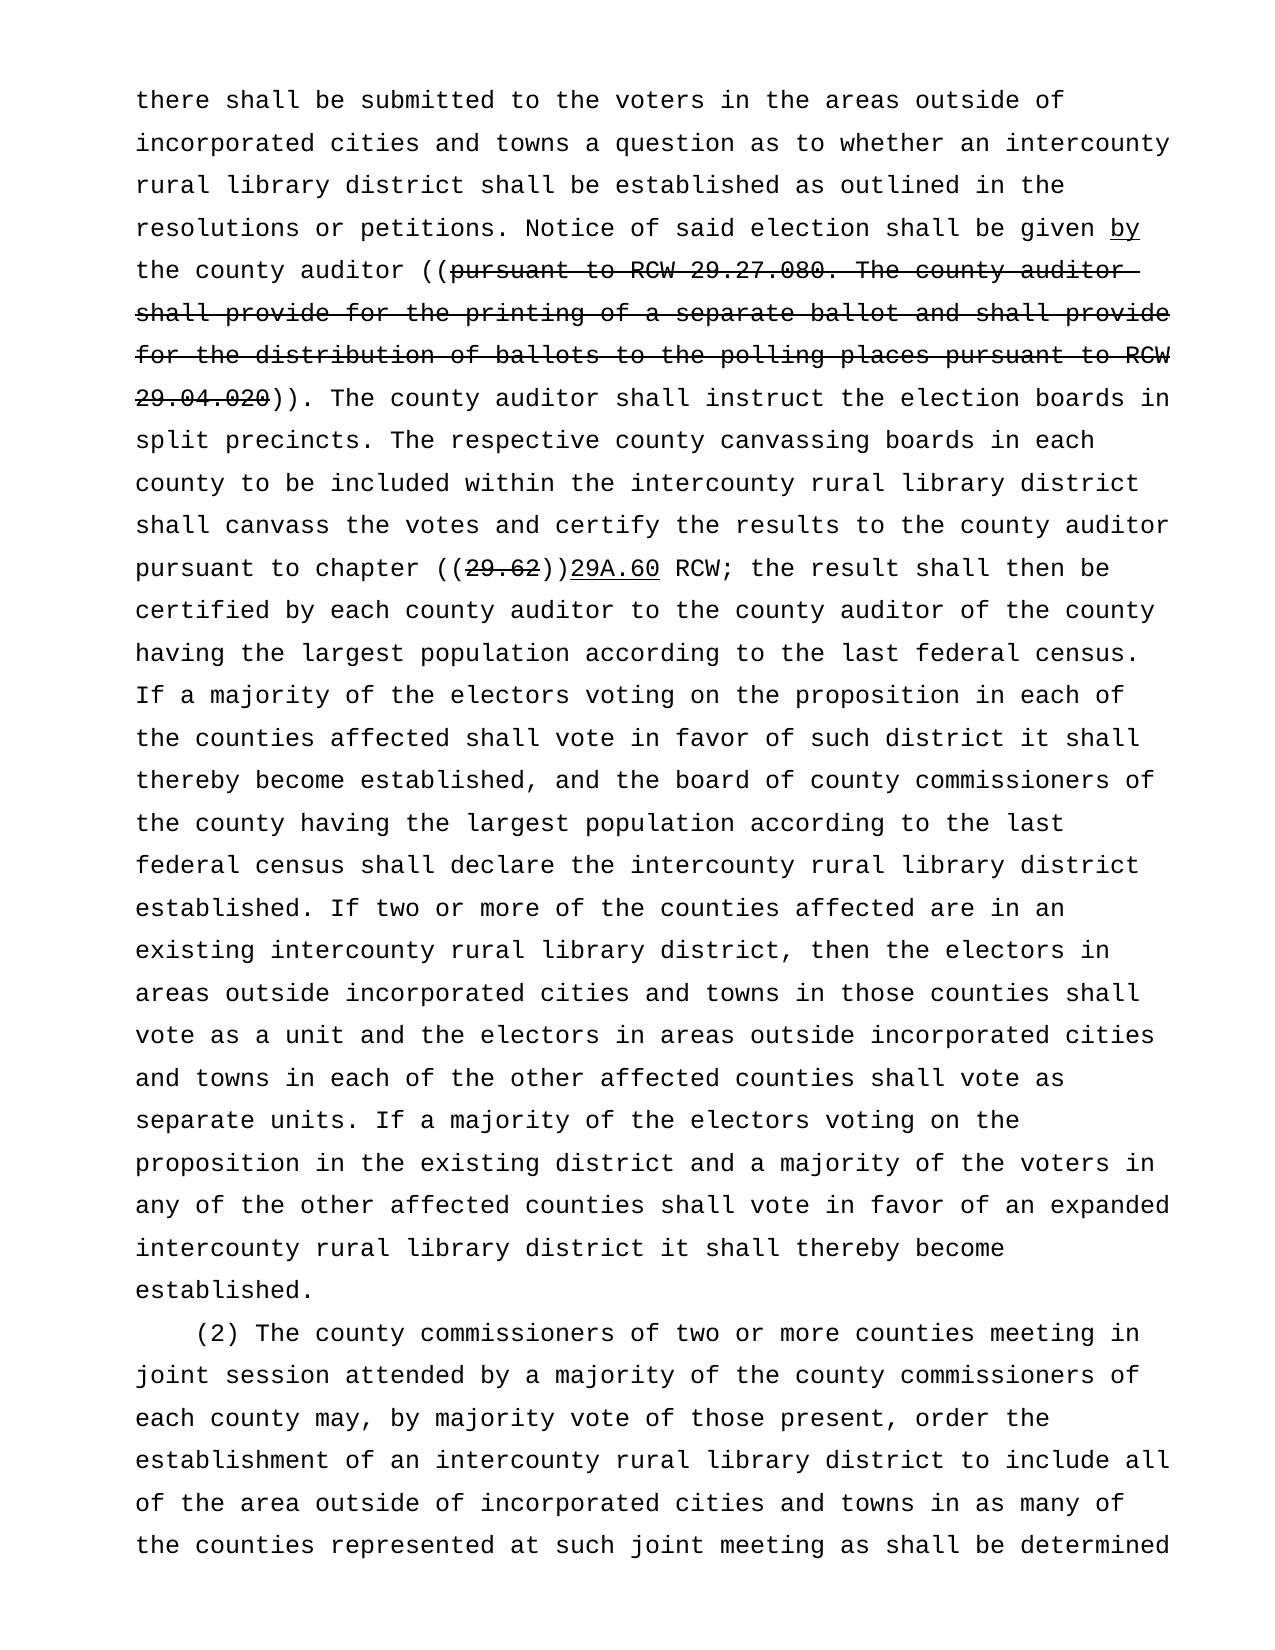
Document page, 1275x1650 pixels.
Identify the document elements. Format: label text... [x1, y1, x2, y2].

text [135, 75, 1170, 314]
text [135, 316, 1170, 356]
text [135, 1307, 1170, 1562]
